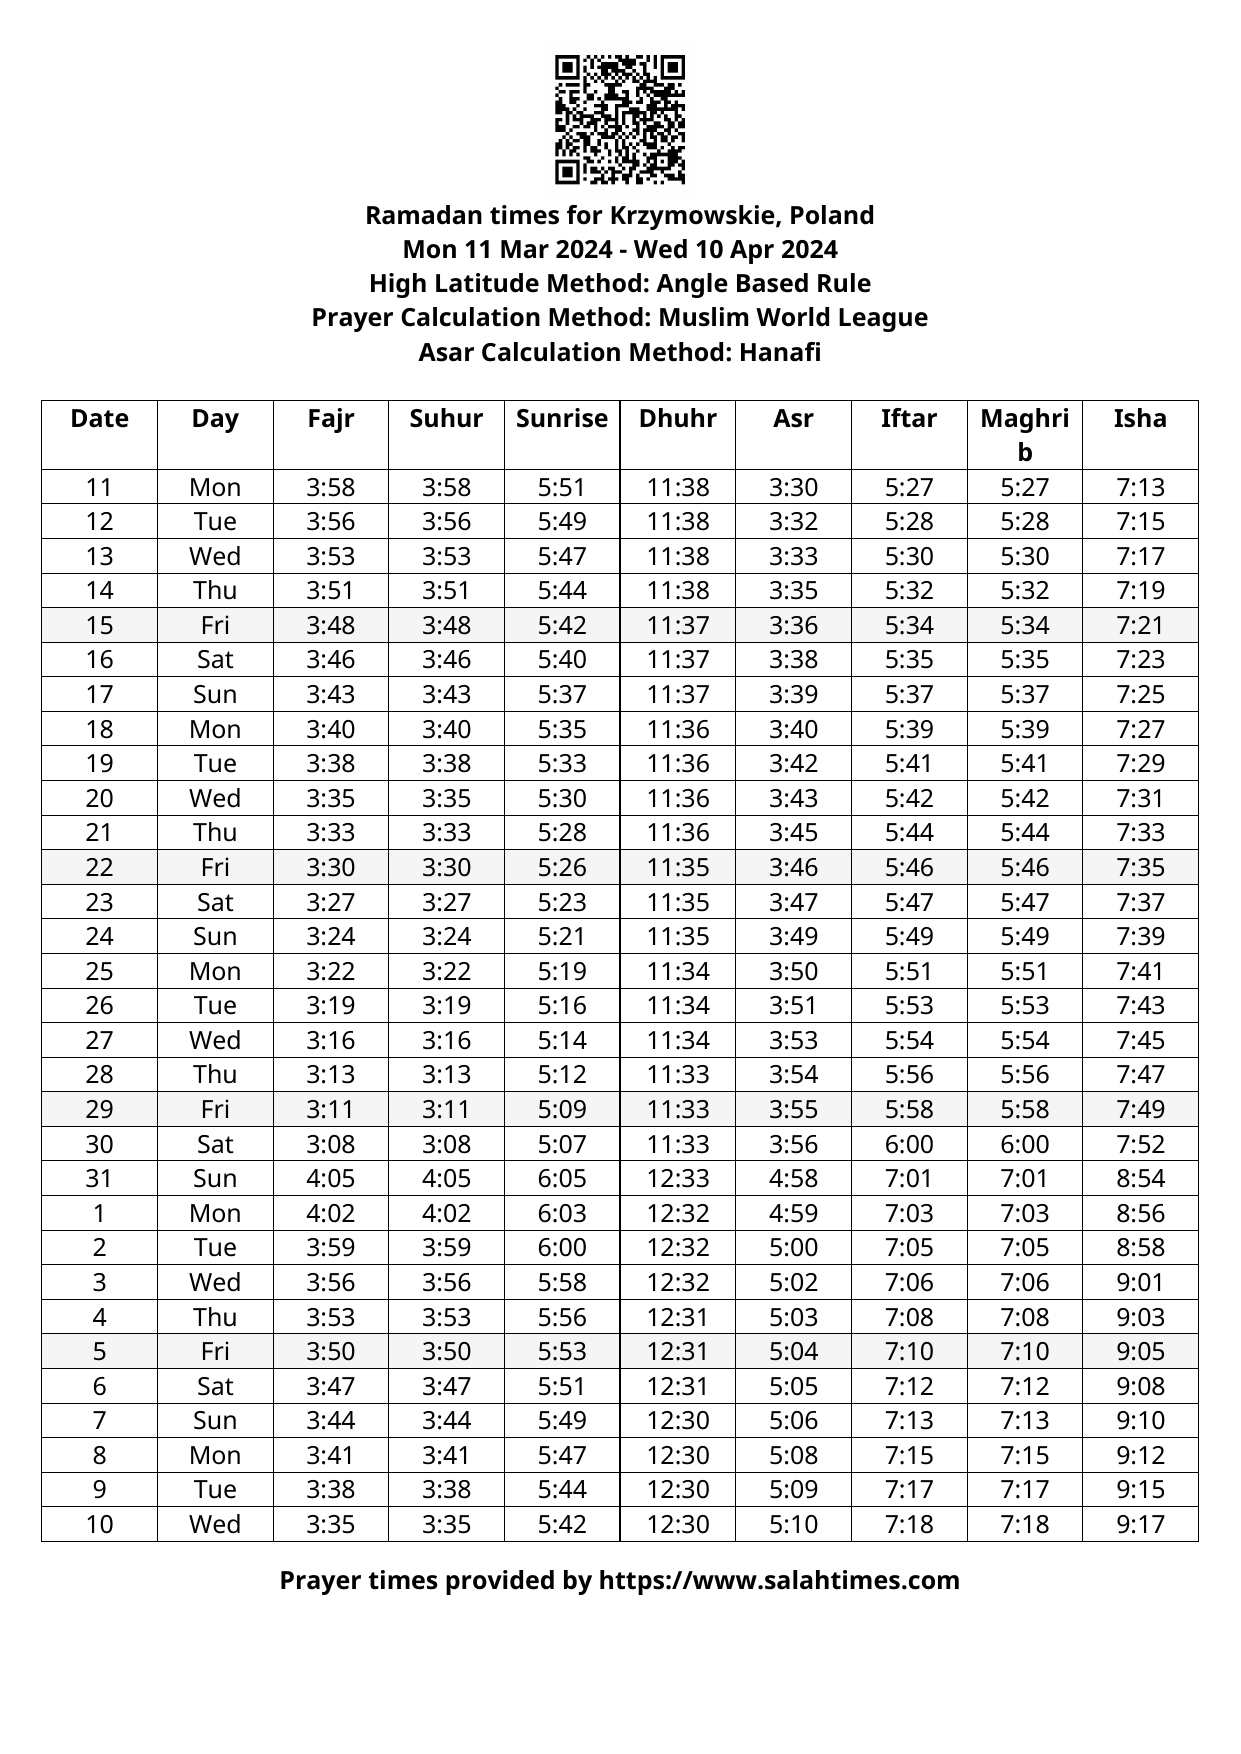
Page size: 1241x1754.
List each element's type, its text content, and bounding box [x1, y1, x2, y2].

table_cell 7:12 [852, 1369, 967, 1402]
table_cell 3:13 [274, 1058, 388, 1091]
table_cell 5:03 [736, 1300, 851, 1333]
table_cell 9:10 [1083, 1404, 1198, 1437]
table_cell 5:10 [736, 1507, 851, 1541]
table_cell 5:44 [505, 1473, 619, 1506]
table_cell 3:53 [389, 1300, 504, 1333]
table_cell Sat [158, 885, 273, 918]
table_cell 11:36 [621, 746, 735, 780]
table_cell 12:30 [621, 1507, 735, 1541]
table_cell 28 [42, 1058, 157, 1091]
table_cell 3:46 [736, 850, 851, 884]
table_cell 3:51 [274, 574, 388, 607]
table_cell 5:47 [505, 1438, 619, 1472]
table_cell 7:35 [1083, 850, 1198, 884]
text Mon 11 Mar 2024 - Wed 10 Apr 2024 [42, 232, 1198, 266]
table_cell Mon [158, 954, 273, 987]
table_cell 11:34 [621, 954, 735, 987]
table_cell Sun [158, 1404, 273, 1437]
table_cell 5:04 [736, 1334, 851, 1368]
table_cell 3:47 [274, 1369, 388, 1402]
table_cell 10 [42, 1507, 157, 1541]
table_cell 7:01 [852, 1161, 967, 1195]
table_cell Thu [158, 1300, 273, 1333]
table_cell 8:54 [1083, 1161, 1198, 1195]
table_cell 7:47 [1083, 1058, 1198, 1091]
table_cell 5:34 [852, 608, 967, 642]
table_cell 3:43 [736, 781, 851, 814]
table_cell 3:40 [389, 712, 504, 745]
table_cell 7:23 [1083, 643, 1198, 676]
table_cell 7:05 [968, 1231, 1082, 1264]
table_cell 5:32 [968, 574, 1082, 607]
table_cell 7:05 [852, 1231, 967, 1264]
table_cell 5:37 [852, 677, 967, 711]
table_cell 9:17 [1083, 1507, 1198, 1541]
table_cell 3:44 [389, 1404, 504, 1437]
table_cell 5:47 [505, 539, 619, 572]
table_cell 4:05 [274, 1161, 388, 1195]
table_cell 4:05 [389, 1161, 504, 1195]
table_cell 3:49 [736, 919, 851, 953]
table_cell 12:32 [621, 1265, 735, 1299]
table_cell 3:50 [389, 1334, 504, 1368]
table_cell 7 [42, 1404, 157, 1437]
table_cell Thu [158, 1058, 273, 1091]
table_cell Tue [158, 989, 273, 1022]
table_cell 5:23 [505, 885, 619, 918]
table_cell Sat [158, 1127, 273, 1160]
text High Latitude Method: Angle Based Rule [42, 266, 1198, 300]
table_cell 11:34 [621, 989, 735, 1022]
table_cell 5:14 [505, 1023, 619, 1057]
table_cell 5:19 [505, 954, 619, 987]
table_cell 5:54 [852, 1023, 967, 1057]
table_cell 4:02 [274, 1196, 388, 1229]
table_cell 3:41 [389, 1438, 504, 1472]
table_cell Wed [158, 539, 273, 572]
table_cell 5:39 [852, 712, 967, 745]
picture [542, 41, 699, 198]
table_cell 5:02 [736, 1265, 851, 1299]
table_cell 12 [42, 504, 157, 538]
table_cell Fri [158, 1334, 273, 1368]
table_cell 11:37 [621, 677, 735, 711]
table_cell Sat [158, 1369, 273, 1402]
table_cell 3:56 [389, 1265, 504, 1299]
table_cell 4:58 [736, 1161, 851, 1195]
table_cell 5:26 [505, 850, 619, 884]
table_cell 5:40 [505, 643, 619, 676]
table_cell 3:35 [274, 1507, 388, 1541]
table_cell 5:00 [736, 1231, 851, 1264]
table_cell 8 [42, 1438, 157, 1472]
table_cell Fri [158, 608, 273, 642]
table_header Maghrib [968, 401, 1082, 469]
table_cell 3:58 [274, 470, 388, 503]
table_cell 5:35 [505, 712, 619, 745]
table_cell 7:08 [968, 1300, 1082, 1333]
table_cell 23 [42, 885, 157, 918]
table_cell 27 [42, 1023, 157, 1057]
table_cell 7:17 [1083, 539, 1198, 572]
table_cell Sun [158, 677, 273, 711]
table_cell 5:56 [968, 1058, 1082, 1091]
table_cell 3:55 [736, 1092, 851, 1126]
table_cell 6:03 [505, 1196, 619, 1229]
table_cell 7:15 [1083, 504, 1198, 538]
table_cell 3:47 [389, 1369, 504, 1402]
table_cell 29 [42, 1092, 157, 1126]
table_cell 7:19 [1083, 574, 1198, 607]
table_cell 3:38 [389, 746, 504, 780]
table_cell 11:36 [621, 712, 735, 745]
table_cell 11:38 [621, 539, 735, 572]
table_header Asr [736, 401, 851, 469]
table_cell 21 [42, 816, 157, 849]
table_cell 3:24 [389, 919, 504, 953]
table_cell 3:54 [736, 1058, 851, 1091]
table_cell 3:27 [389, 885, 504, 918]
table_cell 5:54 [968, 1023, 1082, 1057]
table_cell 5:28 [505, 816, 619, 849]
table_cell 11:38 [621, 574, 735, 607]
table_cell Tue [158, 1231, 273, 1264]
table_cell 3:11 [274, 1092, 388, 1126]
table_cell 3:35 [389, 781, 504, 814]
table_cell 11:38 [621, 470, 735, 503]
table_cell 12:30 [621, 1404, 735, 1437]
table_cell 12:32 [621, 1231, 735, 1264]
table_cell 4:59 [736, 1196, 851, 1229]
table_cell 11:38 [621, 504, 735, 538]
table_cell 5:30 [852, 539, 967, 572]
table_cell 3:13 [389, 1058, 504, 1091]
table_cell Fri [158, 850, 273, 884]
table_cell 24 [42, 919, 157, 953]
table_cell 5:42 [852, 781, 967, 814]
table_cell 3:39 [736, 677, 851, 711]
table_cell 3:56 [274, 504, 388, 538]
table_cell 3:08 [274, 1127, 388, 1160]
table_cell 7:15 [852, 1438, 967, 1472]
table_cell 3:16 [274, 1023, 388, 1057]
table_cell 11:36 [621, 816, 735, 849]
table_cell 5:27 [852, 470, 967, 503]
table_cell 7:52 [1083, 1127, 1198, 1160]
table_cell 3:59 [389, 1231, 504, 1264]
table_cell 6:00 [505, 1231, 619, 1264]
table_cell 3:38 [274, 746, 388, 780]
table_cell 7:01 [968, 1161, 1082, 1195]
table_header Isha [1083, 401, 1198, 469]
table_cell 7:37 [1083, 885, 1198, 918]
table_cell Wed [158, 781, 273, 814]
table_cell 11:37 [621, 608, 735, 642]
table_cell 3:58 [389, 470, 504, 503]
table_cell 5:44 [968, 816, 1082, 849]
text Prayer Calculation Method: Muslim World League [42, 300, 1198, 334]
table_cell 3:51 [736, 989, 851, 1022]
table_cell 3:38 [389, 1473, 504, 1506]
table_cell 9:15 [1083, 1473, 1198, 1506]
table_cell 3:19 [274, 989, 388, 1022]
table_cell 7:06 [968, 1265, 1082, 1299]
table_cell 7:18 [852, 1507, 967, 1541]
table_cell Sat [158, 643, 273, 676]
table_cell 11:34 [621, 1023, 735, 1057]
table_cell Mon [158, 1196, 273, 1229]
table_cell Sun [158, 919, 273, 953]
table_cell 5:51 [505, 1369, 619, 1402]
table_cell 11:33 [621, 1058, 735, 1091]
table_cell 3 [42, 1265, 157, 1299]
table_cell 12:30 [621, 1473, 735, 1506]
table_cell 7:21 [1083, 608, 1198, 642]
table_cell 6:00 [852, 1127, 967, 1160]
table_cell 14 [42, 574, 157, 607]
table_cell 12:31 [621, 1334, 735, 1368]
table_cell Mon [158, 1438, 273, 1472]
table_cell 5:37 [505, 677, 619, 711]
table_cell 3:33 [274, 816, 388, 849]
table_cell 5:21 [505, 919, 619, 953]
table_header Suhur [389, 401, 504, 469]
table_cell 5:47 [852, 885, 967, 918]
table_cell 7:10 [968, 1334, 1082, 1368]
table_cell 3:11 [389, 1092, 504, 1126]
table_cell 5:30 [968, 539, 1082, 572]
table_cell 7:13 [852, 1404, 967, 1437]
table_cell 3:36 [736, 608, 851, 642]
table_cell 3:53 [274, 539, 388, 572]
table_cell 5:33 [505, 746, 619, 780]
table_cell Sun [158, 1161, 273, 1195]
table_cell 3:33 [389, 816, 504, 849]
table_cell 5:42 [505, 608, 619, 642]
table_cell 5:09 [505, 1092, 619, 1126]
table_cell 6:05 [505, 1161, 619, 1195]
table_cell 5:49 [505, 504, 619, 538]
table_cell 5:42 [505, 1507, 619, 1541]
table_cell 5:53 [505, 1334, 619, 1368]
table_cell 7:17 [852, 1473, 967, 1506]
table_cell 5:35 [852, 643, 967, 676]
table_cell 5:44 [852, 816, 967, 849]
table_cell 5:35 [968, 643, 1082, 676]
table_cell 3:41 [274, 1438, 388, 1472]
table_cell 7:43 [1083, 989, 1198, 1022]
table_cell 5:30 [505, 781, 619, 814]
table_cell Wed [158, 1023, 273, 1057]
table_cell 7:25 [1083, 677, 1198, 711]
table_cell 3:19 [389, 989, 504, 1022]
table_header Fajr [274, 401, 388, 469]
table_cell Thu [158, 816, 273, 849]
table_cell 7:15 [968, 1438, 1082, 1472]
table_cell 5:56 [505, 1300, 619, 1333]
table_cell 5:49 [505, 1404, 619, 1437]
table_cell 5:47 [968, 885, 1082, 918]
table_cell 7:10 [852, 1334, 967, 1368]
table_cell 3:35 [736, 574, 851, 607]
table_cell 5:27 [968, 470, 1082, 503]
table_cell 5:05 [736, 1369, 851, 1402]
table_cell 3:46 [389, 643, 504, 676]
table_cell 3:56 [274, 1265, 388, 1299]
table_cell 11:33 [621, 1092, 735, 1126]
table_cell Wed [158, 1265, 273, 1299]
text Ramadan times for Krzymowskie, Poland [42, 198, 1198, 232]
table_cell 3:45 [736, 816, 851, 849]
table_cell 13 [42, 539, 157, 572]
table_cell 9:08 [1083, 1369, 1198, 1402]
table_cell 7:33 [1083, 816, 1198, 849]
table_cell 1 [42, 1196, 157, 1229]
table_cell 5:58 [852, 1092, 967, 1126]
table_cell 7:29 [1083, 746, 1198, 780]
table_cell 7:49 [1083, 1092, 1198, 1126]
table_cell 3:53 [736, 1023, 851, 1057]
table_cell 3:51 [389, 574, 504, 607]
table_cell 3:53 [389, 539, 504, 572]
table_cell 5:37 [968, 677, 1082, 711]
table_cell 15 [42, 608, 157, 642]
table_cell 7:41 [1083, 954, 1198, 987]
table_cell 5:16 [505, 989, 619, 1022]
table_cell 26 [42, 989, 157, 1022]
table_cell 5:32 [852, 574, 967, 607]
table_cell 16 [42, 643, 157, 676]
table_cell 11:35 [621, 919, 735, 953]
table_cell 5:41 [968, 746, 1082, 780]
table_cell 3:48 [389, 608, 504, 642]
table_cell Thu [158, 574, 273, 607]
table_cell 12:31 [621, 1300, 735, 1333]
table_cell 7:13 [968, 1404, 1082, 1437]
table_cell 20 [42, 781, 157, 814]
table_cell 11:36 [621, 781, 735, 814]
table_cell 25 [42, 954, 157, 987]
table_cell 5:58 [968, 1092, 1082, 1126]
table_cell 3:56 [736, 1127, 851, 1160]
table_cell 3:32 [736, 504, 851, 538]
table_cell 7:06 [852, 1265, 967, 1299]
table_cell 3:44 [274, 1404, 388, 1437]
table_cell 9:03 [1083, 1300, 1198, 1333]
table_cell 7:45 [1083, 1023, 1198, 1057]
table_cell 19 [42, 746, 157, 780]
table_cell Tue [158, 746, 273, 780]
table_cell 3:46 [274, 643, 388, 676]
text Asar Calculation Method: Hanafi [42, 334, 1198, 368]
table_cell 12:30 [621, 1438, 735, 1472]
table_cell 7:03 [852, 1196, 967, 1229]
table_header Dhuhr [621, 401, 735, 469]
table_cell 5:08 [736, 1438, 851, 1472]
table_cell 5 [42, 1334, 157, 1368]
table_cell 3:22 [274, 954, 388, 987]
table_cell 3:42 [736, 746, 851, 780]
table_cell 5:44 [505, 574, 619, 607]
table_cell 7:12 [968, 1369, 1082, 1402]
table_header Iftar [852, 401, 967, 469]
table_cell 7:03 [968, 1196, 1082, 1229]
table_cell 11:37 [621, 643, 735, 676]
table_cell 3:35 [389, 1507, 504, 1541]
table_cell 5:56 [852, 1058, 967, 1091]
table_cell 3:38 [274, 1473, 388, 1506]
table_cell 4:02 [389, 1196, 504, 1229]
table_cell 3:24 [274, 919, 388, 953]
table_cell 5:12 [505, 1058, 619, 1091]
table_cell 5:51 [505, 470, 619, 503]
table_cell 5:41 [852, 746, 967, 780]
table_cell 17 [42, 677, 157, 711]
table_cell 7:39 [1083, 919, 1198, 953]
table_cell 7:27 [1083, 712, 1198, 745]
table_cell 11:35 [621, 850, 735, 884]
table_cell 3:53 [274, 1300, 388, 1333]
table_cell 8:58 [1083, 1231, 1198, 1264]
table_cell 5:28 [968, 504, 1082, 538]
table_cell 11:33 [621, 1127, 735, 1160]
table_cell 5:51 [968, 954, 1082, 987]
table_cell 31 [42, 1161, 157, 1195]
table_cell 5:07 [505, 1127, 619, 1160]
table_cell 3:50 [274, 1334, 388, 1368]
table_cell 6 [42, 1369, 157, 1402]
table_cell 5:06 [736, 1404, 851, 1437]
table_cell 7:13 [1083, 470, 1198, 503]
table_cell 3:56 [389, 504, 504, 538]
table_cell 3:38 [736, 643, 851, 676]
table_cell 3:22 [389, 954, 504, 987]
table_cell 5:51 [852, 954, 967, 987]
table_cell 3:30 [389, 850, 504, 884]
table_cell 11:35 [621, 885, 735, 918]
table_cell 12:32 [621, 1196, 735, 1229]
table_cell 3:43 [274, 677, 388, 711]
table_cell 5:42 [968, 781, 1082, 814]
table_cell 5:49 [852, 919, 967, 953]
table_cell 3:47 [736, 885, 851, 918]
table_cell 5:39 [968, 712, 1082, 745]
table_cell 7:17 [968, 1473, 1082, 1506]
table_cell 30 [42, 1127, 157, 1160]
table_cell Mon [158, 470, 273, 503]
table_cell 9:01 [1083, 1265, 1198, 1299]
table_cell Tue [158, 504, 273, 538]
table_cell 5:09 [736, 1473, 851, 1506]
table_cell Mon [158, 712, 273, 745]
table_cell 4 [42, 1300, 157, 1333]
table_cell 9 [42, 1473, 157, 1506]
table_header Day [158, 401, 273, 469]
table_cell 5:53 [852, 989, 967, 1022]
table_cell 3:48 [274, 608, 388, 642]
table_cell 5:53 [968, 989, 1082, 1022]
table_cell 5:28 [852, 504, 967, 538]
table_cell 7:08 [852, 1300, 967, 1333]
table_cell 8:56 [1083, 1196, 1198, 1229]
table_cell 3:08 [389, 1127, 504, 1160]
table_cell Tue [158, 1473, 273, 1506]
table_cell 3:35 [274, 781, 388, 814]
table_cell Wed [158, 1507, 273, 1541]
table_cell 3:40 [736, 712, 851, 745]
table_cell 3:33 [736, 539, 851, 572]
table_cell 6:00 [968, 1127, 1082, 1160]
table_cell 7:31 [1083, 781, 1198, 814]
table_cell Fri [158, 1092, 273, 1126]
table_cell 2 [42, 1231, 157, 1264]
table_cell 5:46 [968, 850, 1082, 884]
table_cell 5:58 [505, 1265, 619, 1299]
table_cell 18 [42, 712, 157, 745]
table_cell 5:34 [968, 608, 1082, 642]
table_cell 12:33 [621, 1161, 735, 1195]
table_cell 3:27 [274, 885, 388, 918]
table_header Date [42, 401, 157, 469]
table_cell 3:43 [389, 677, 504, 711]
table_cell 3:16 [389, 1023, 504, 1057]
table_cell 11 [42, 470, 157, 503]
table_cell 9:05 [1083, 1334, 1198, 1368]
table_cell 9:12 [1083, 1438, 1198, 1472]
table_cell 3:59 [274, 1231, 388, 1264]
table_cell 12:31 [621, 1369, 735, 1402]
table_cell 3:30 [736, 470, 851, 503]
table_cell 5:49 [968, 919, 1082, 953]
table_cell 22 [42, 850, 157, 884]
table_cell 3:50 [736, 954, 851, 987]
table_header Sunrise [505, 401, 619, 469]
table_cell 5:46 [852, 850, 967, 884]
table_cell 3:40 [274, 712, 388, 745]
table_cell 7:18 [968, 1507, 1082, 1541]
table_cell 3:30 [274, 850, 388, 884]
text Prayer times provided by https://www.salahtimes.com [42, 1563, 1198, 1597]
